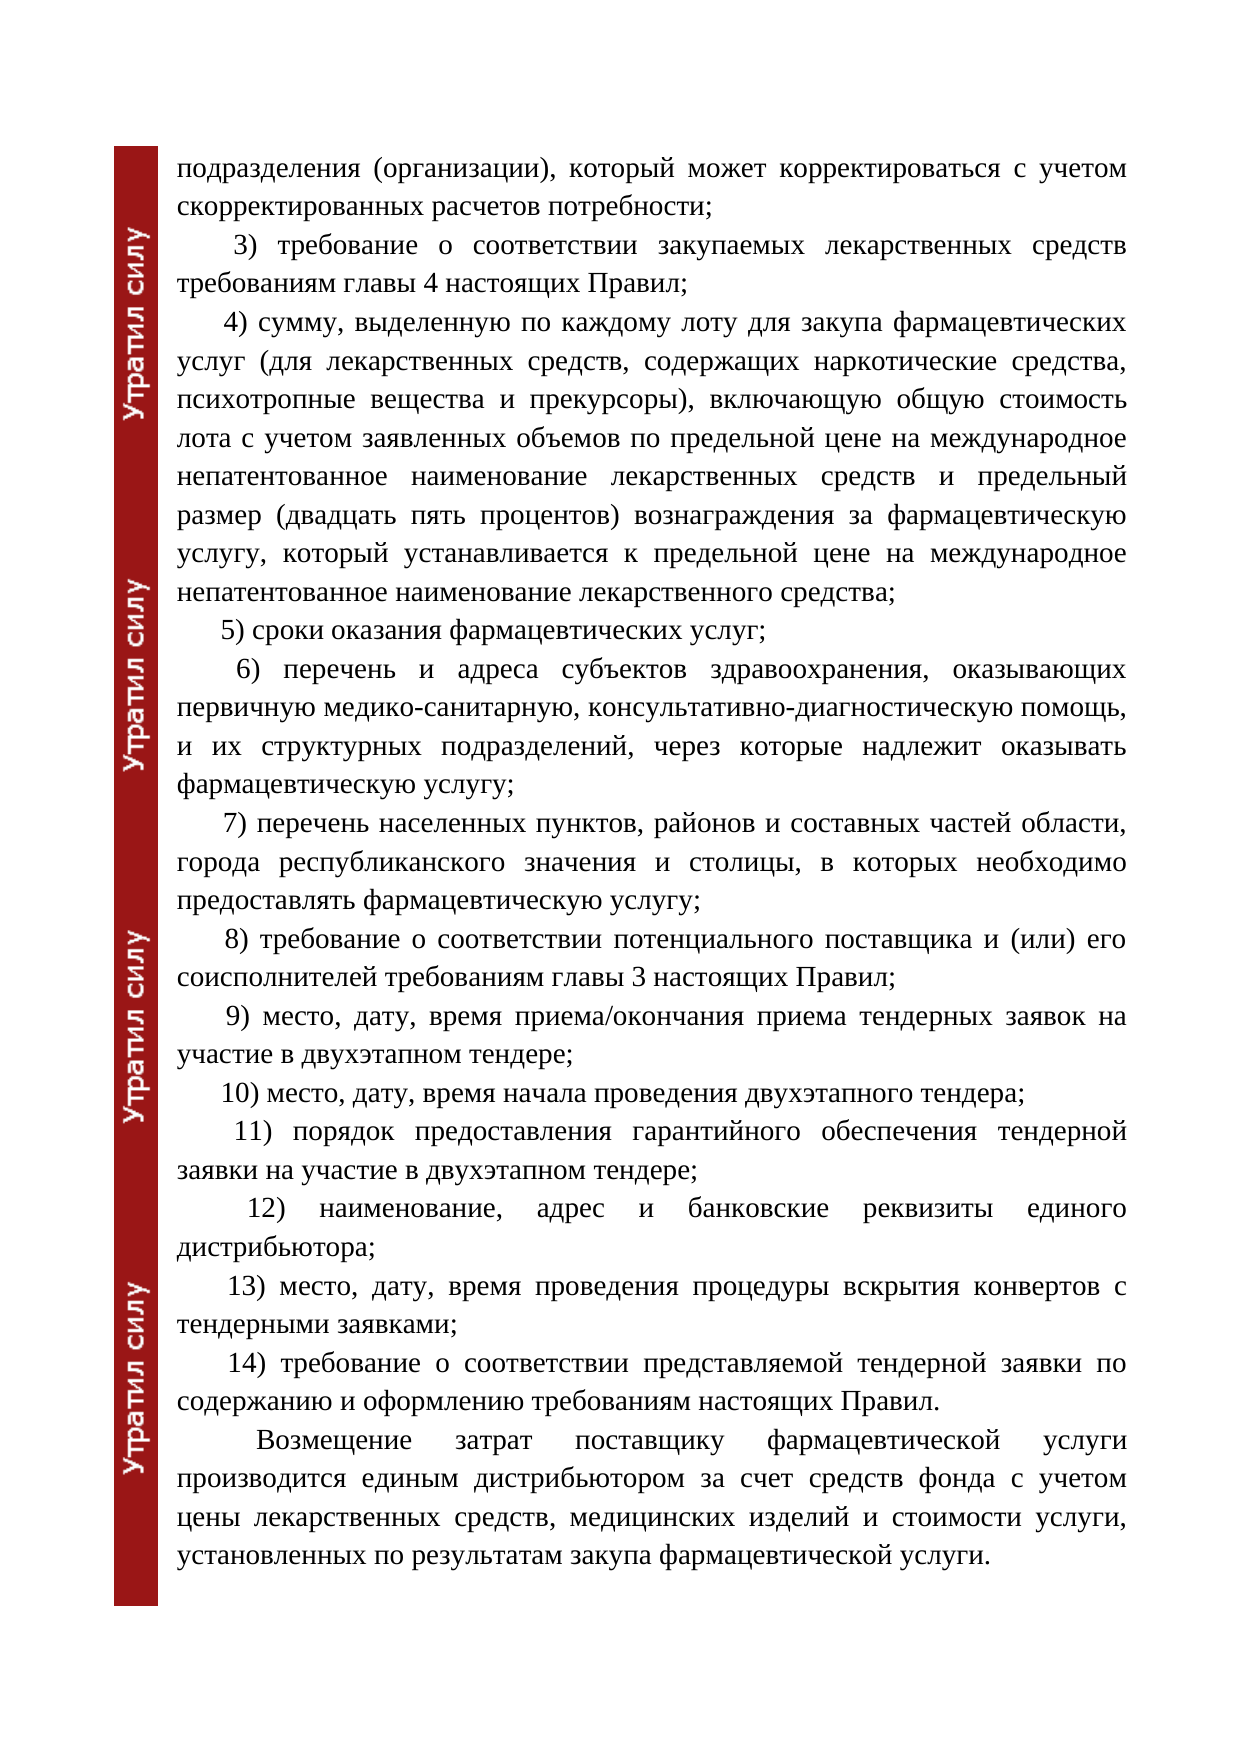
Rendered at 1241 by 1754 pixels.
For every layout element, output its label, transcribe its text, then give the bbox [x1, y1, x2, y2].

text Возмещение затрат поставщику фармацевтической услуги производится единым дистрибьютором за счет средств фонда с учетом цены лекарственных средств, медицинских изделий и стоимости услуги, установленных по результатам закупа фармацевтической услуги. [112, 1422, 1128, 1571]
picture [114, 607, 158, 612]
text 9) место, дату, время приема/окончания приема тендерных заявок на участие в двухэтапном тендере; [112, 998, 1128, 1070]
picture [114, 1263, 158, 1268]
picture [114, 146, 158, 150]
picture [114, 1070, 158, 1075]
text 7) перечень населенных пунктов, районов и составных частей области, города республиканского значения и столицы, в которых необходимо предоставлять фармацевтическую услугу; [112, 805, 1128, 916]
text 5) сроки оказания фармацевтических услуг; [112, 612, 1128, 646]
text 13) место, дату, время проведения процедуры вскрытия конвертов с тендерными заявками; [112, 1268, 1128, 1340]
text 10) место, дату, время начала проведения двухэтапного тендера; [112, 1075, 1128, 1108]
text 11) порядок предоставления гарантийного обеспечения тендерной заявки на участие в двухэтапном тендере; [112, 1113, 1128, 1186]
picture [114, 1340, 158, 1345]
picture [114, 1186, 158, 1191]
picture [114, 646, 158, 651]
picture [114, 222, 158, 227]
text 12) наименование, адрес и банковские реквизиты единого дистрибьютора; [112, 1191, 1128, 1263]
text 6) перечень и адреса субъектов здравоохранения, оказывающих первичную медико-санитарную, консультативно-диагностическую помощь, и их структурных подразделений, через которые надлежит оказывать фармацевтическую услугу; [112, 651, 1128, 800]
picture [114, 299, 158, 304]
picture [114, 1417, 158, 1422]
picture [114, 800, 158, 805]
picture [114, 916, 158, 921]
text 8) требование о соответствии потенциального поставщика и (или) его соисполнителей требованиям главы 3 настоящих Правил; [112, 921, 1128, 993]
picture [114, 1571, 158, 1606]
picture [114, 1108, 158, 1113]
picture [114, 993, 158, 998]
text 14) требование о соответствии представляемой тендерной заявки по содержанию и оформлению требованиям настоящих Правил. [112, 1345, 1128, 1417]
text 3) требование о соответствии закупаемых лекарственных средств требованиям главы 4 настоящих Правил; [112, 227, 1128, 299]
text 4) сумму, выделенную по каждому лоту для закупа фармацевтических услуг (для лекарственных средств, содержащих наркотические средства, психотропные вещества и прекурсоры), включающую общую стоимость лота с учетом заявленных объемов по предельной цене на международное непатентованное наименование лекарственных средств и предельный размер (двадцать пять процентов) вознаграждения за фармацевтическую услугу, который устанавливается к предельной цене на международное непатентованное наименование лекарственного средства; [112, 304, 1128, 607]
